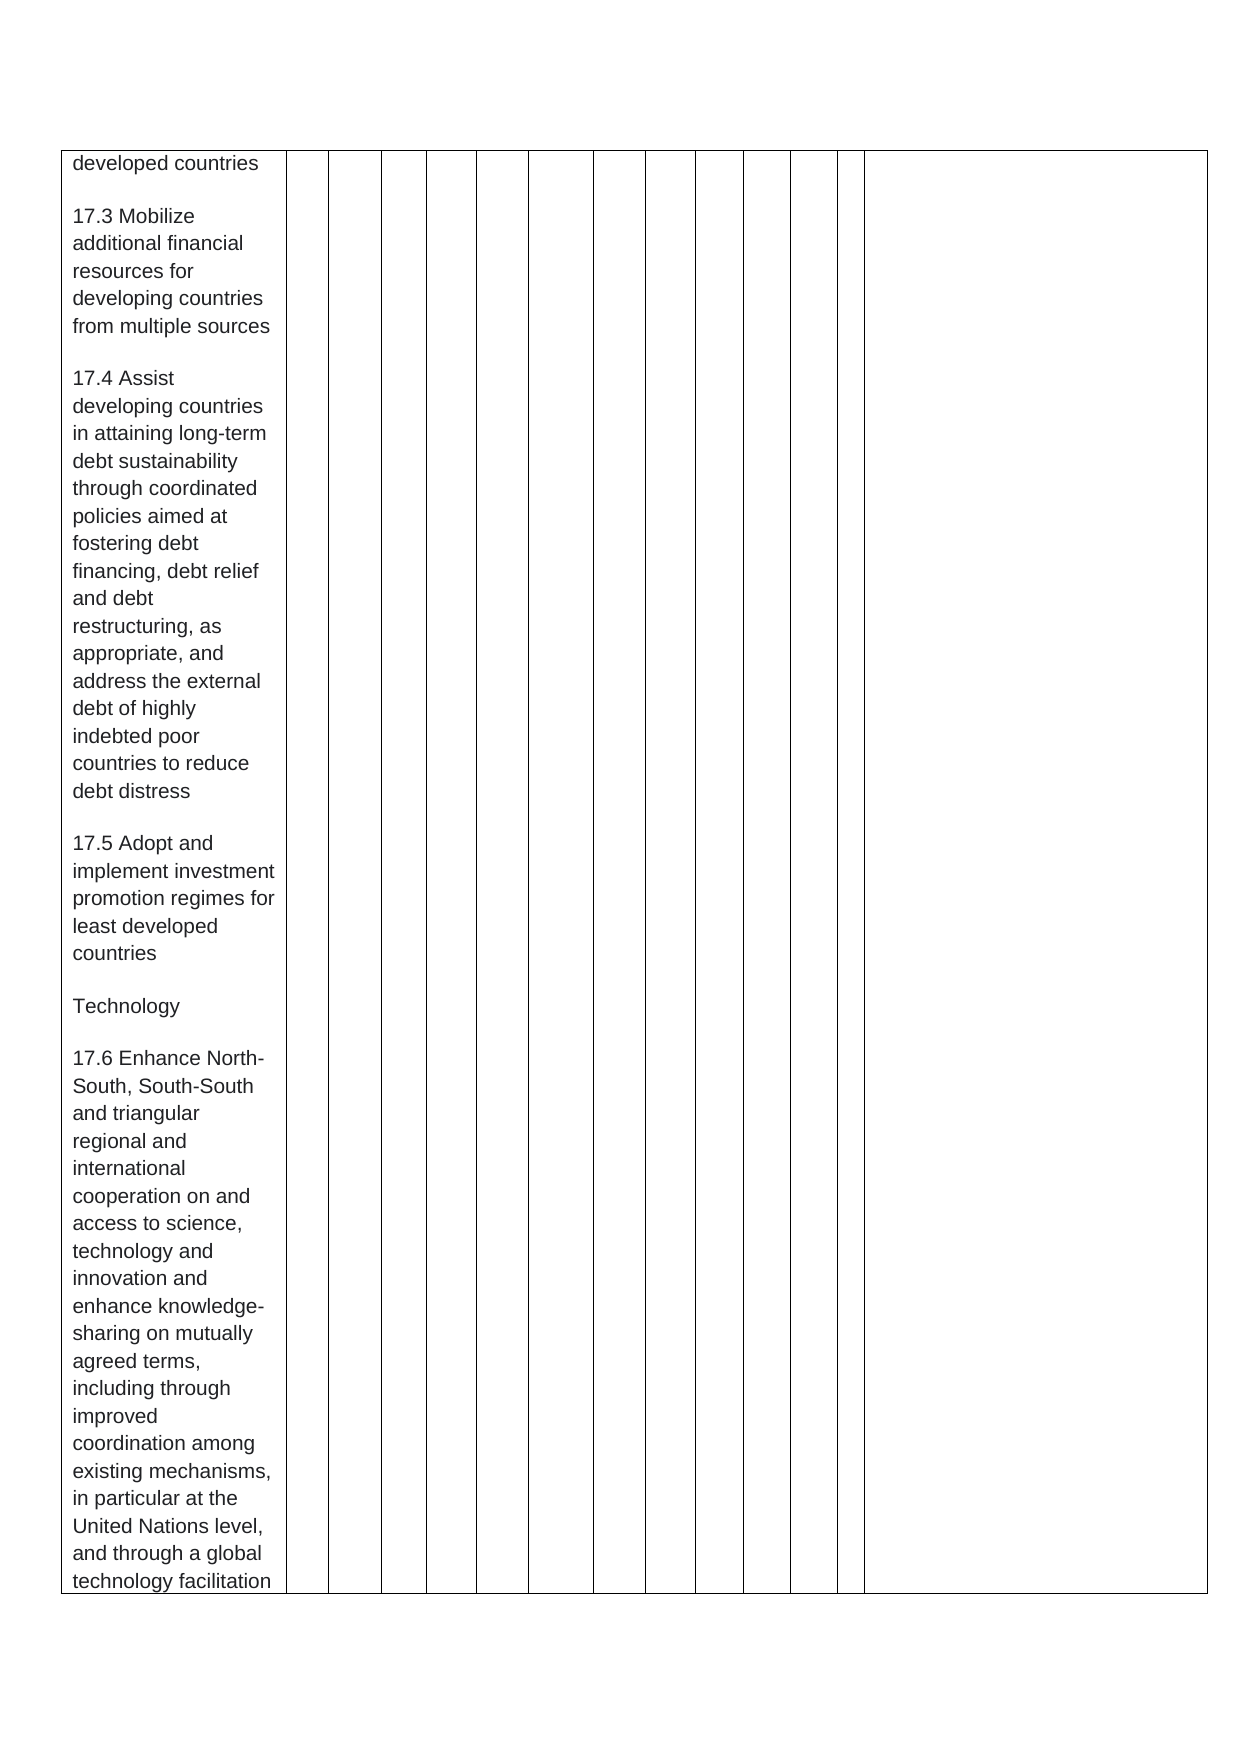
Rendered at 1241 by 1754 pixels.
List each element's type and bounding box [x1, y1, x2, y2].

table_cell [329, 151, 381, 1592]
table_cell [791, 151, 837, 1592]
table_cell [865, 151, 1207, 1592]
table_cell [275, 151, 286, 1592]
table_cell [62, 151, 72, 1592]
table_cell [696, 151, 743, 1592]
table_cell [838, 151, 864, 1592]
table_cell [744, 151, 790, 1592]
table_cell [477, 151, 528, 1592]
table_cell [382, 151, 426, 1592]
table_cell [427, 151, 476, 1592]
table_cell [529, 151, 593, 1592]
table_cell [646, 151, 695, 1592]
table_cell [594, 151, 645, 1592]
table_cell [287, 151, 328, 1592]
